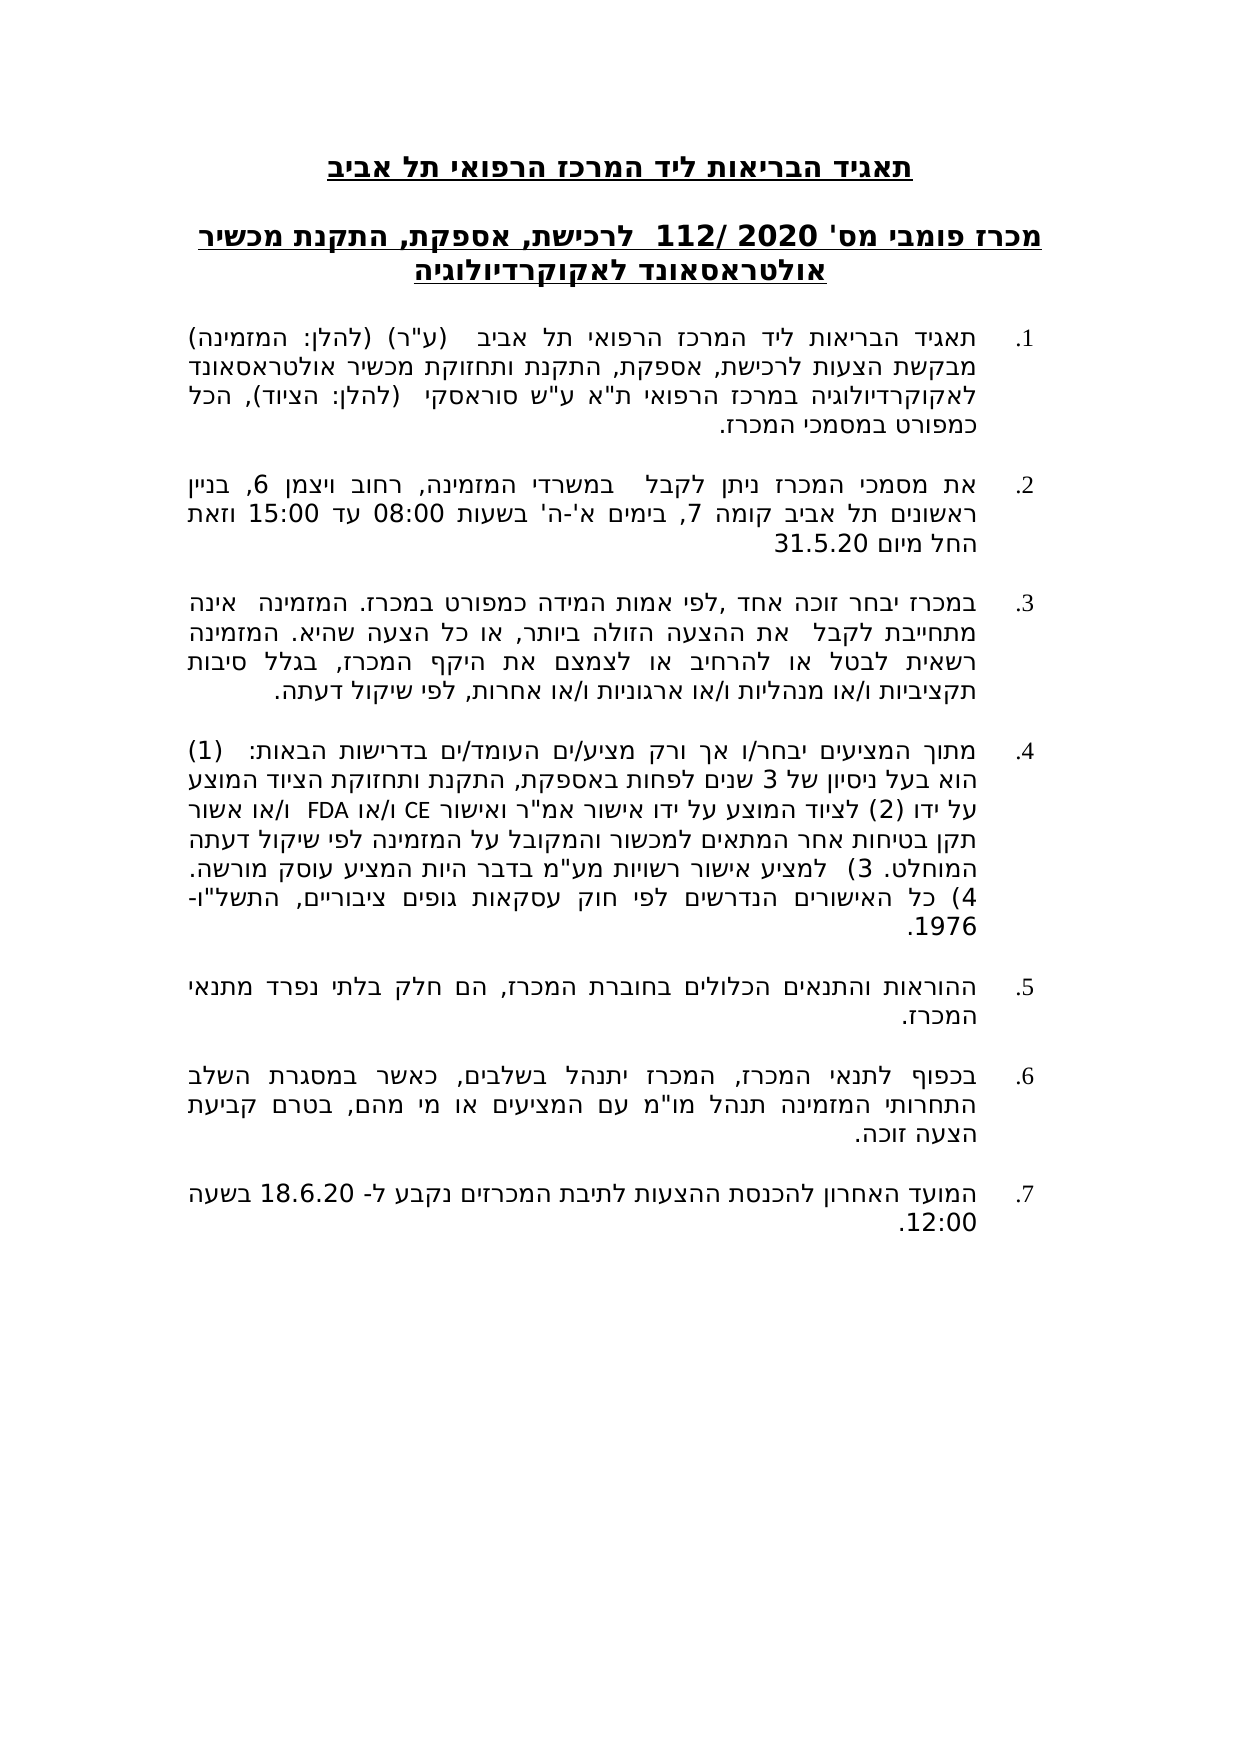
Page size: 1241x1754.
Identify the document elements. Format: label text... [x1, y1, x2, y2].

list מתוך המציעים יבחר/ו אך ורק מציע/ים העומד/ים בדרישות הבאות: (1) הוא בעל ניסיון של 3 שנים לפחות באספקת, התקנת ותחזוקת הציוד המוצע על ידו (2) לציוד המוצע על ידו אישור אמ"ר ואישור CE ו/או FDA ו/או אשור תקן בטיחות אחר המתאים למכשור והמקובל על המזמינה לפי שיקול דעתה המוחלט. 3) למציע אישור רשויות מע"מ בדבר היות המציע עוסק מורשה. 4) כל האישורים הנדרשים לפי חוק עסקאות גופים ציבוריים, התשל"ו-1976. [187, 736, 1015, 941]
list את מסמכי המכרז ניתן לקבל במשרדי המזמינה, רחוב ויצמן 6, בניין ראשונים תל אביב קומה 7, בימים א'-ה' בשעות 08:00 עד 15:00 וזאת החל מיום 31.5.20 [187, 470, 1015, 558]
text תאגיד הבריאות ליד המרכז הרפואי תל אביב [187, 150, 1053, 184]
list במכרז יבחר זוכה אחד ,לפי אמות המידה כמפורט במכרז. המזמינה אינה מתחייבת לקבל את ההצעה הזולה ביותר, או כל הצעה שהיא. המזמינה רשאית לבטל או להרחיב או לצמצם את היקף המכרז, בגלל סיבות תקציביות ו/או מנהליות ו/או ארגוניות ו/או אחרות, לפי שיקול דעתה. [187, 588, 1015, 705]
list בכפוף לתנאי המכרז, המכרז יתנהל בשלבים, כאשר במסגרת השלב התחרותי המזמינה תנהל מו"מ עם המציעים או מי מהם, בטרם קביעת הצעה זוכה. [187, 1061, 1015, 1148]
list ההוראות והתנאים הכלולים בחוברת המכרז, הם חלק בלתי נפרד מתנאי המכרז. [187, 972, 1015, 1030]
list המועד האחרון להכנסת ההצעות לתיבת המכרזים נקבע ל- 18.6.20 בשעה 12:00. [187, 1179, 1015, 1237]
list תאגיד הבריאות ליד המרכז הרפואי תל אביב (ע"ר) (להלן: המזמינה) מבקשת הצעות לרכישת, אספקת, התקנת ותחזוקת מכשיר אולטראסאונד לאקוקרדיולוגיה במרכז הרפואי ת"א ע"ש סוראסקי (להלן: הציוד), הכל כמפורט במסמכי המכרז. [187, 323, 1015, 440]
text מכרז פומבי מס' 2020 /112 לרכישת, אספקת, התקנת מכשיר אולטראסאונד לאקוקרדיולוגיה [187, 219, 1053, 287]
